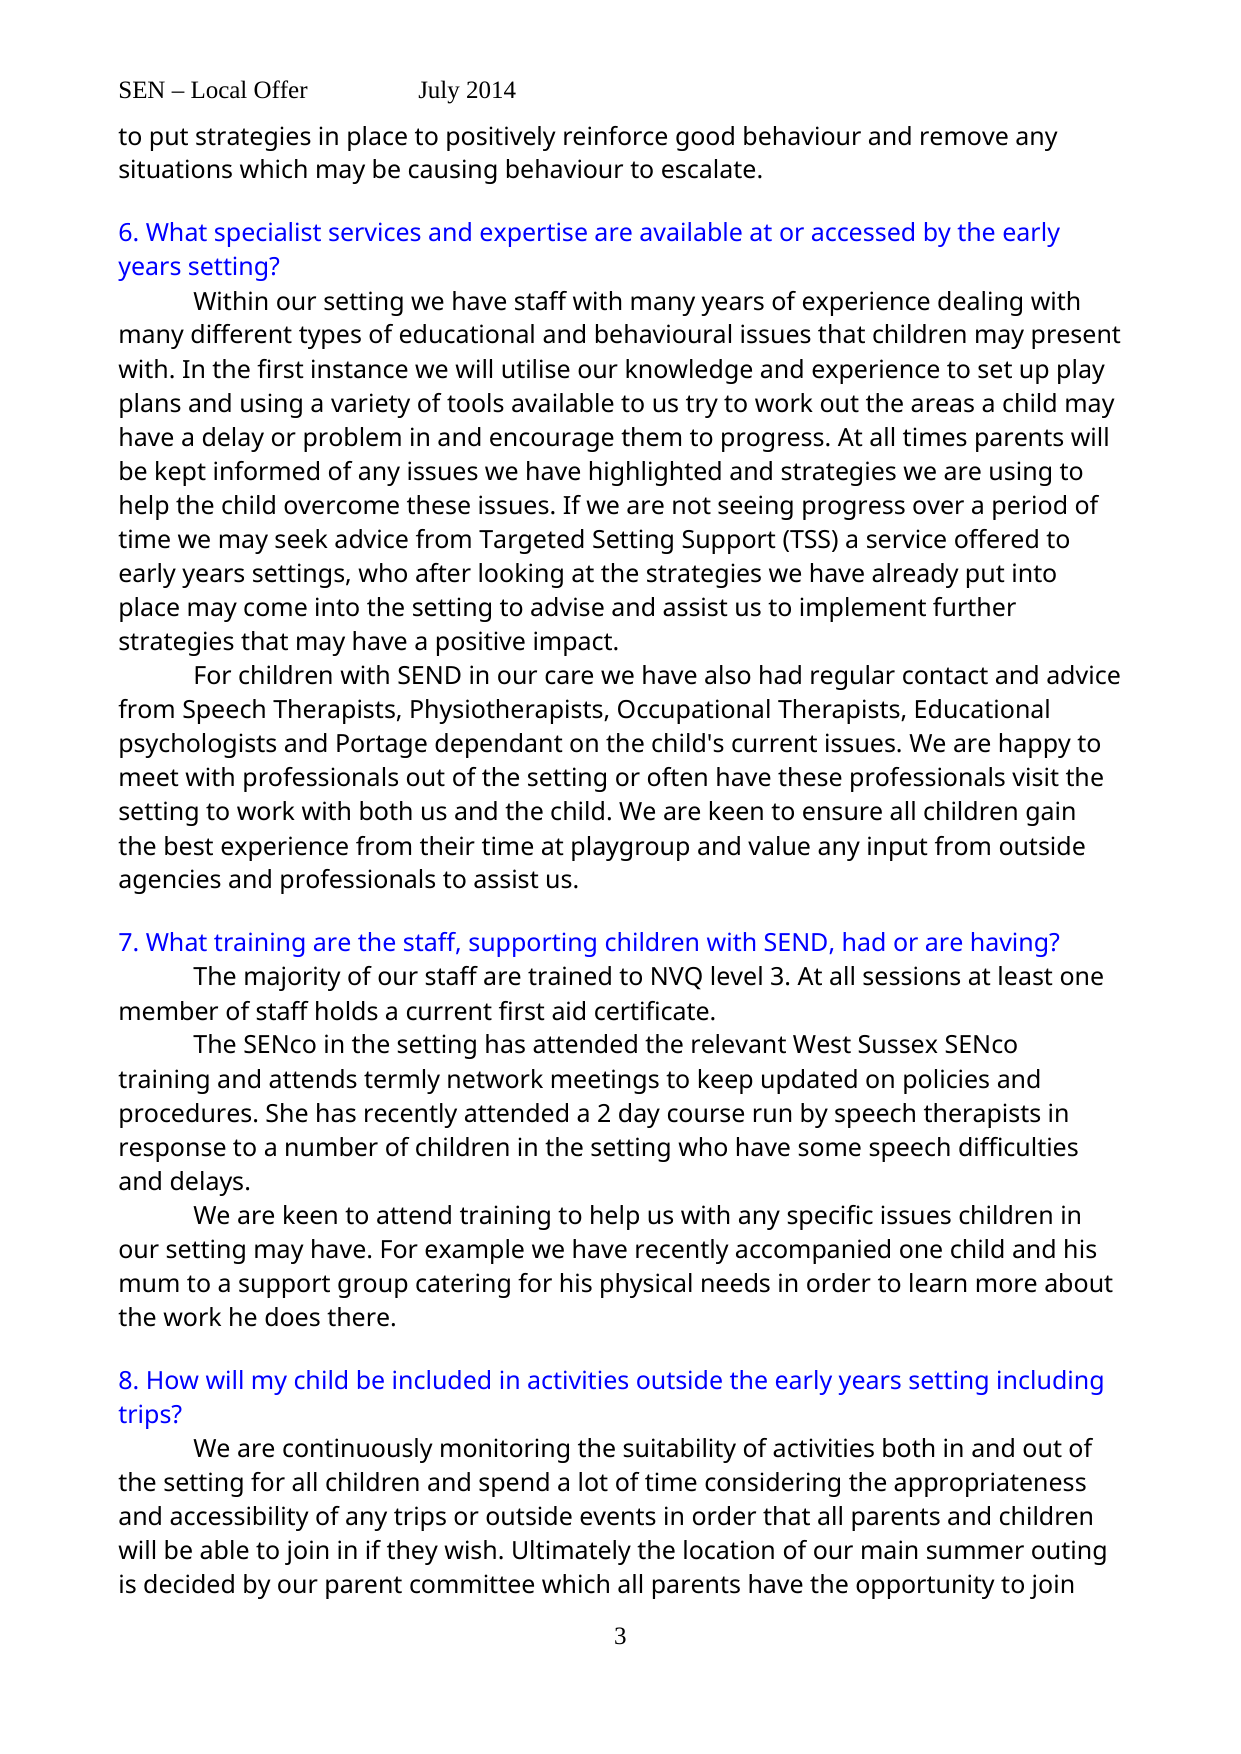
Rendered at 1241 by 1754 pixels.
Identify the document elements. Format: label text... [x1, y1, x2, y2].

text 8. How will my child be included in activities outside the early years setting including trips? [118, 1362, 1122, 1431]
text We are keen to attend training to help us with any specific issues children in our setting may have. For example we have recently accompanied one child and his mum to a support group catering for his physical needs in order to learn more about the work he does there. [118, 1197, 1122, 1334]
text For children with SEND in our care we have also had regular contact and advice from Speech Therapists, Physiotherapists, Occupational Therapists, Educational psychologists and Portage dependant on the child's current issues. We are happy to meet with professionals out of the setting or often have these professionals visit the setting to work with both us and the child. We are keen to ensure all children gain the best experience from their time at playgroup and value any input from outside agencies and professionals to assist us. [118, 658, 1122, 896]
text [118, 118, 1122, 186]
text Within our setting we have staff with many years of experience dealing with many different types of educational and behavioural issues that children may present with. In the first instance we will utilise our knowledge and experience to set up play plans and using a variety of tools available to us try to work out the areas a child may have a delay or problem in and encourage them to progress. At all times parents will be kept informed of any issues we have highlighted and strategies we are using to help the child overcome these issues. If we are not seeing progress over a period of time we may seek advice from Targeted Setting Support (TSS) a service offered to early years settings, who after looking at the strategies we have already put into place may come into the setting to advise and assist us to implement further strategies that may have a positive impact. [118, 283, 1122, 658]
text 7. What training are the staff, supporting children with SEND, had or are having? [118, 925, 1122, 959]
text The SENco in the setting has attended the relevant West Sussex SENco training and attends termly network meetings to keep updated on policies and procedures. She has recently attended a 2 day course run by speech therapists in response to a number of children in the setting who have some speech difficulties and delays. [118, 1027, 1122, 1197]
text 6. What specialist services and expertise are available at or accessed by the early years setting? [118, 215, 1122, 283]
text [118, 1431, 1122, 1601]
text The majority of our staff are trained to NVQ level 3. At all sessions at least one member of staff holds a current first aid certificate. [118, 959, 1122, 1027]
